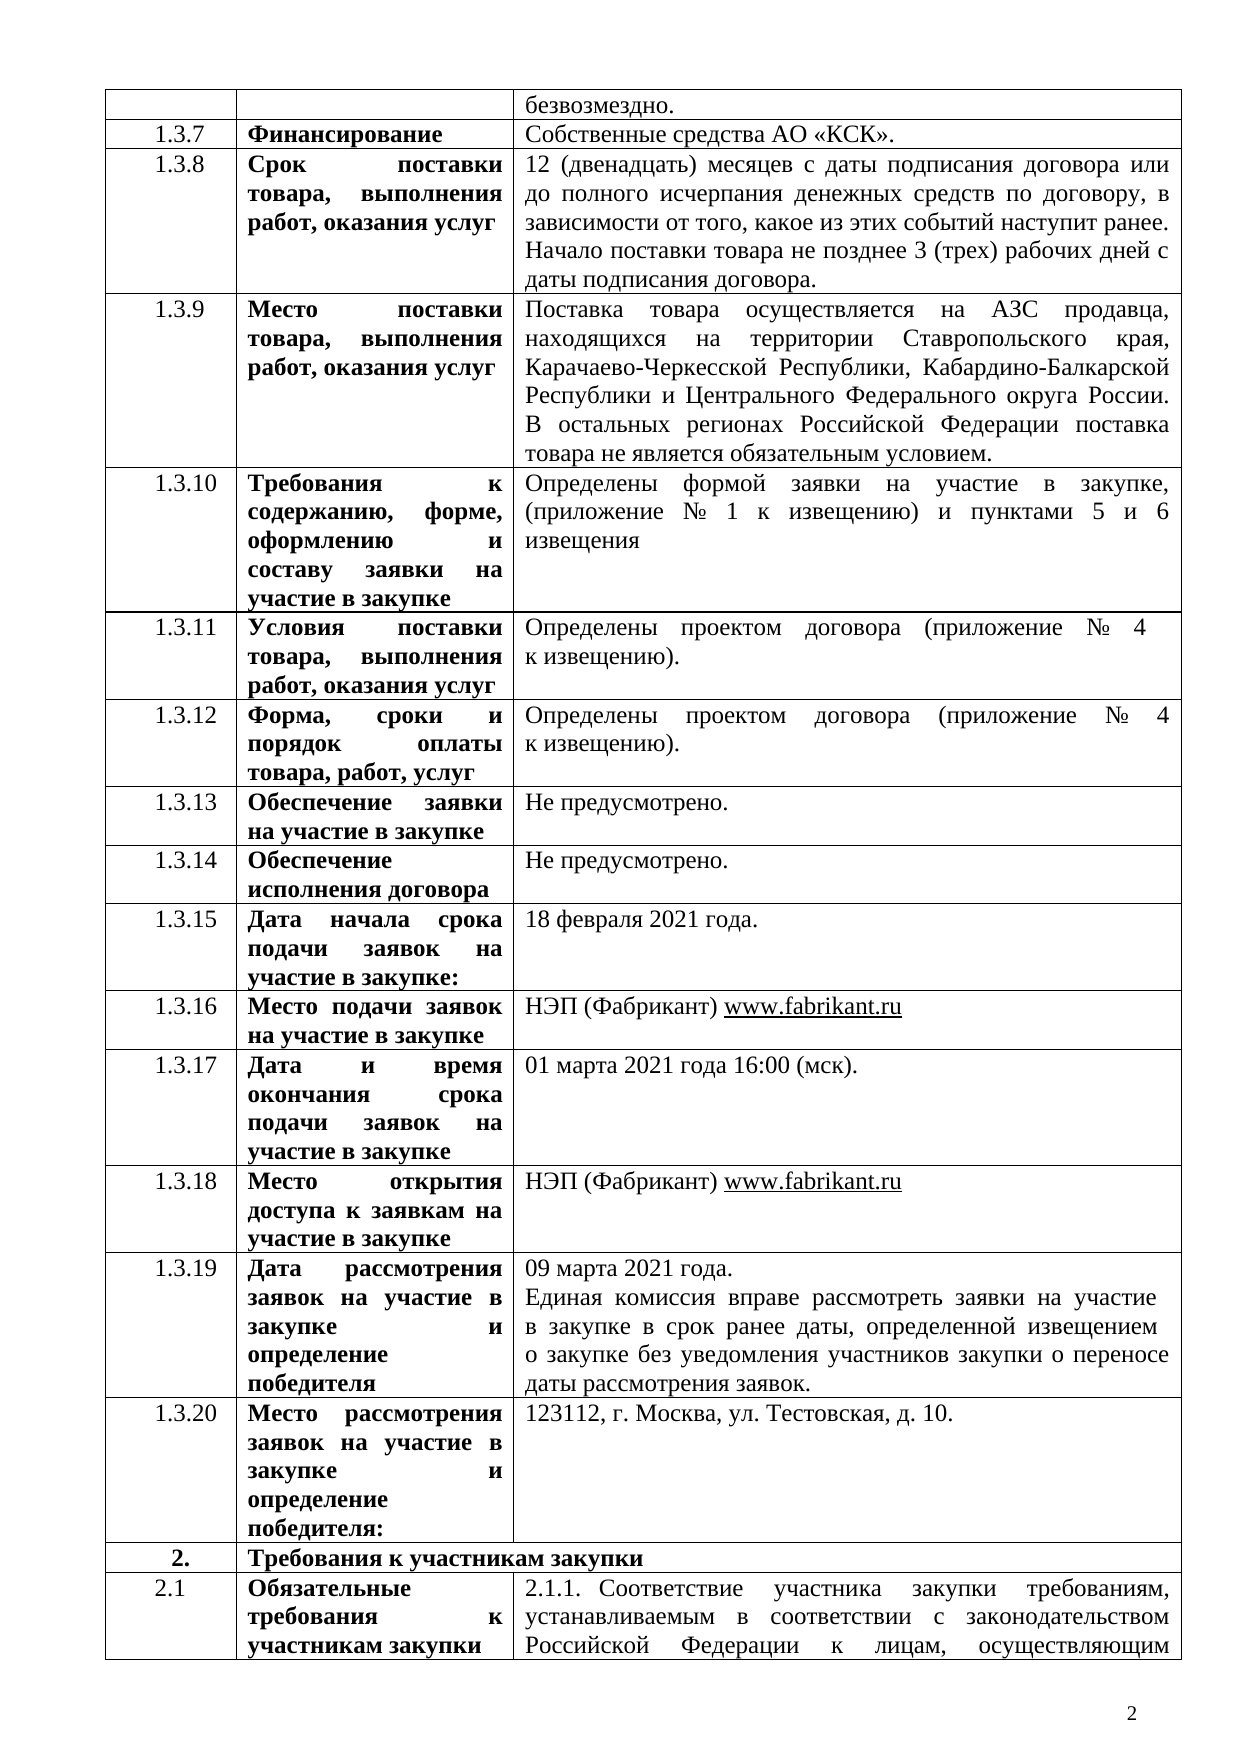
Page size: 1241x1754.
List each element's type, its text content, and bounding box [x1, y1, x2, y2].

table_cell Дата рассмотрения заявок на участие в закупке и определение победителя [237, 1253, 513, 1397]
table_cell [514, 1573, 1181, 1659]
table_cell [106, 700, 236, 786]
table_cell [237, 90, 513, 118]
table_cell [106, 846, 236, 903]
table_cell [106, 90, 236, 118]
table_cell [514, 90, 1181, 118]
table_cell Обеспечение заявки на участие в закупке [237, 787, 513, 844]
table_cell [106, 613, 236, 699]
table_cell Требования к содержанию, форме, оформлению и составу заявки на участие в закупке [237, 468, 513, 611]
table_cell 12 (двенадцать) месяцев с даты подписания договора или до полного исчерпания денежных средств по договору, в зависимости от того, какое из этих событий наступит ранее. Начало поставки товара не позднее 3 (трех) рабочих дней с даты подписания договора. [514, 149, 1181, 293]
table_cell Определены проектом договора (приложение № 4 к извещению). [514, 700, 1181, 786]
table_cell Условия поставки товара, выполнения работ, оказания услуг [237, 613, 513, 699]
table_cell [106, 1253, 236, 1397]
table_cell [106, 1543, 236, 1572]
table_cell Поставка товара осуществляется на АЗС продавца, находящихся на территории Ставропольского края, Карачаево-Черкесской Республики, Кабардино-Балкарской Республики и Центрального Федерального округа России. В остальных регионах Российской Федерации поставка товара не является обязательным условием. [514, 294, 1181, 467]
table_cell [106, 1573, 236, 1659]
table_cell Не предусмотрено. [514, 846, 1181, 903]
table_cell Собственные средства АО «КСК». [514, 120, 1181, 148]
table_cell Срок поставки товара, выполнения работ, оказания услуг [237, 149, 513, 293]
table_cell Не предусмотрено. [514, 787, 1181, 844]
table_cell [106, 787, 236, 844]
table_cell [106, 120, 236, 148]
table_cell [237, 1573, 513, 1659]
table_cell [106, 1050, 236, 1165]
table_cell Финансирование [237, 120, 513, 148]
table_cell 123112, г. Москва, ул. Тестовская, д. 10. [514, 1398, 1181, 1542]
table_cell [106, 1398, 236, 1542]
table_cell Требования к участникам закупки [237, 1543, 1181, 1572]
table_cell [106, 468, 236, 611]
table_cell Определены проектом договора (приложение № 4 к извещению). [514, 613, 1181, 699]
table_cell Дата и время окончания срока подачи заявок на участие в закупке [237, 1050, 513, 1165]
table_cell Место открытия доступа к заявкам на участие в закупке [237, 1166, 513, 1252]
table_cell 09 марта 2021 года. Единая комиссия вправе рассмотреть заявки на участие в закупке в срок ранее даты, определенной извещением о закупке без уведомления участников закупки о переносе даты рассмотрения заявок. [514, 1253, 1181, 1397]
table_cell Место рассмотрения заявок на участие в закупке и определение победителя: [237, 1398, 513, 1542]
table_cell [106, 991, 236, 1049]
table_cell Обеспечение исполнения договора [237, 846, 513, 903]
table_cell 01 марта 2021 года 16:00 (мск). [514, 1050, 1181, 1165]
table_cell Дата начала срока подачи заявок на участие в закупке: [237, 904, 513, 990]
table_cell НЭП (Фабрикант) www.fabrikant.ru [514, 991, 1181, 1049]
table_cell Определены формой заявки на участие в закупке, (приложение № 1 к извещению) и пунктами 5 и 6 извещения [514, 468, 1181, 611]
table_cell [106, 149, 236, 293]
table_cell Место поставки товара, выполнения работ, оказания услуг [237, 294, 513, 467]
table_cell [106, 294, 236, 467]
table_cell 18 февраля 2021 года. [514, 904, 1181, 990]
table_cell [106, 1166, 236, 1252]
table_cell НЭП (Фабрикант) www.fabrikant.ru [514, 1166, 1181, 1252]
table_cell Место подачи заявок на участие в закупке [237, 991, 513, 1049]
table_cell [106, 904, 236, 990]
table_cell Форма, сроки и порядок оплаты товара, работ, услуг [237, 700, 513, 786]
